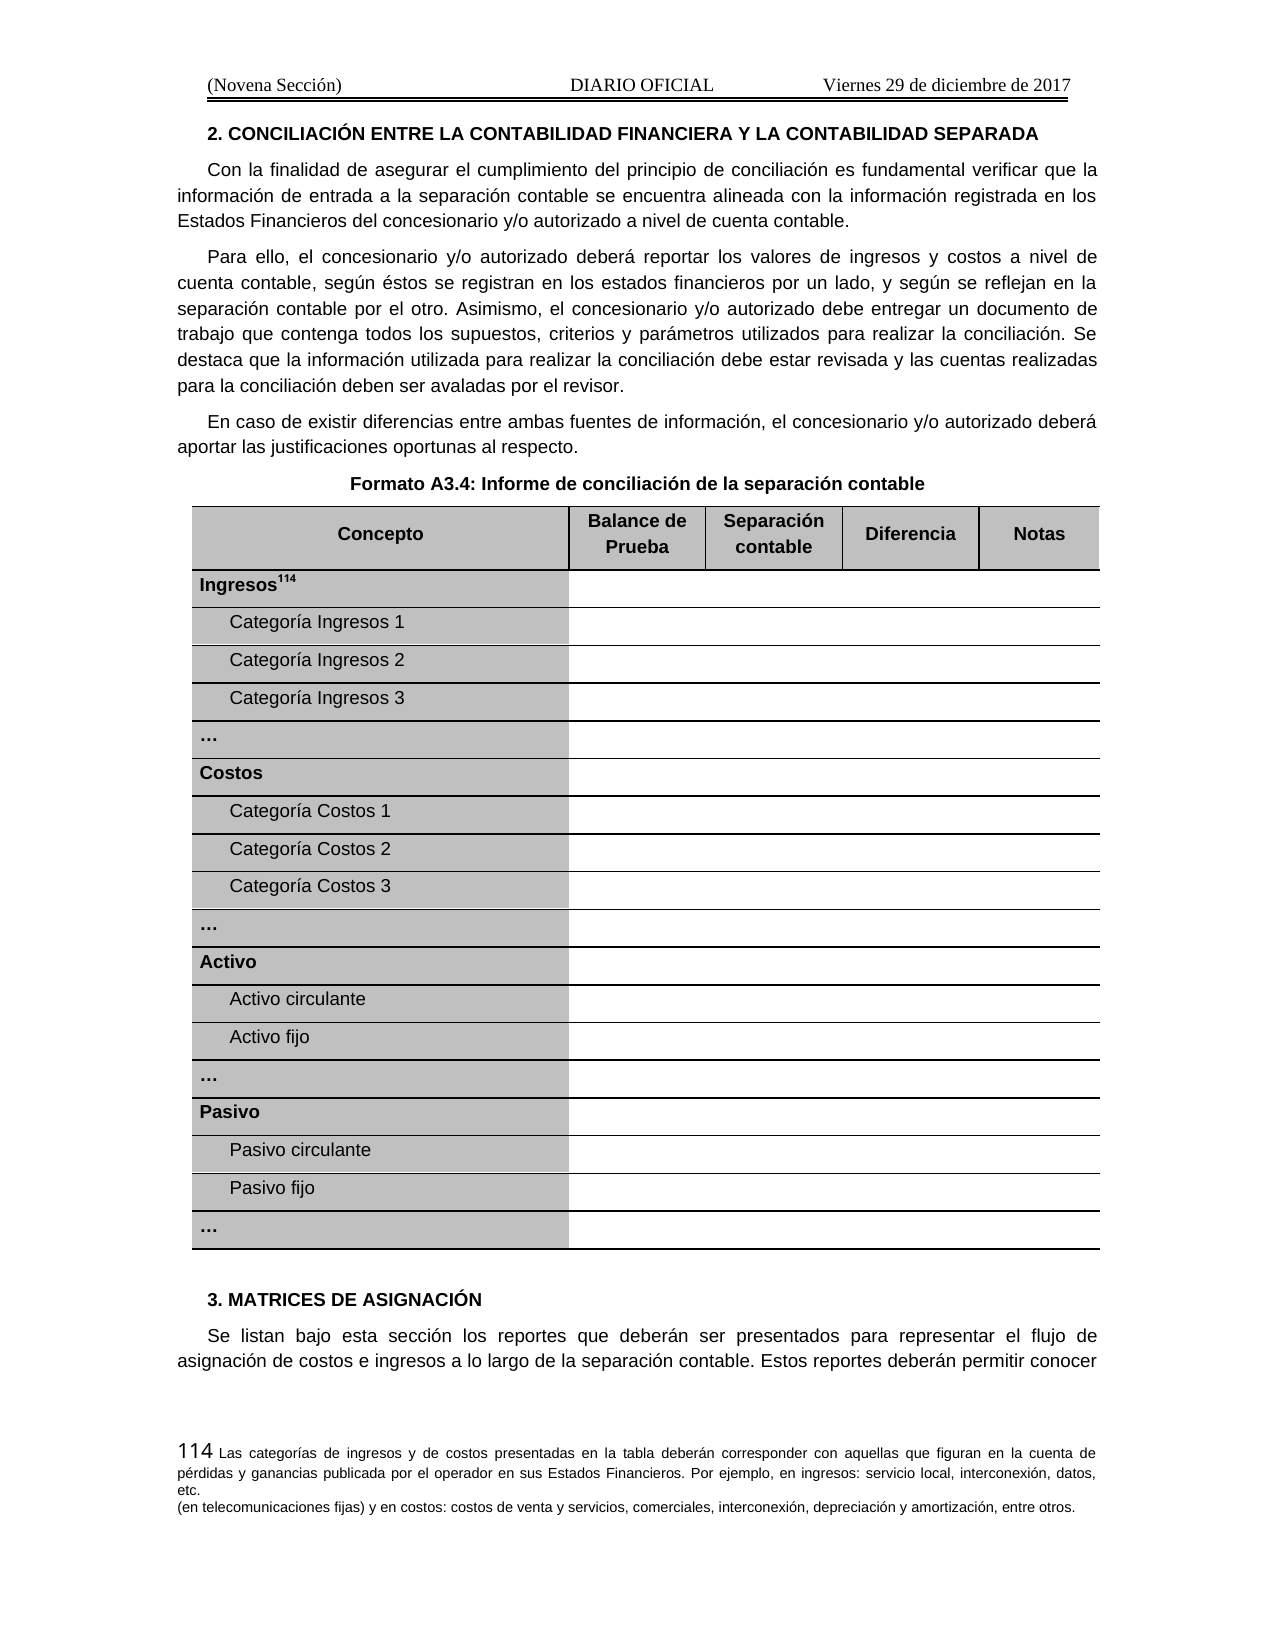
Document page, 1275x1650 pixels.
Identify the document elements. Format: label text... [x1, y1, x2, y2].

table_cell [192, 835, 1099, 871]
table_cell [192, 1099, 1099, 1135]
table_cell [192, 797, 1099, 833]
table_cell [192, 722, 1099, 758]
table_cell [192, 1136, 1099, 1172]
text Para ello, el concesionario y/o autorizado deberá reportar los valores de ingresos y costos a nivel de cuenta contable, según éstos se registran en los estados financieros por un lado, y según se reflejan en la separación contable por el otro. Asimismo, el concesionario y/o autorizado debe entregar un documento de trabajo que contenga todos los supuestos, criterios y parámetros utilizados para realizar la conciliación. Se destaca que la información utilizada para realizar la conciliación debe estar revisada y las cuentas realizadas para la conciliación deben ser avaladas por el revisor. [177, 243, 1098, 397]
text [177, 1322, 1098, 1373]
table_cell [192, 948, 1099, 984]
text Con la finalidad de asegurar el cumplimiento del principio de conciliación es fundamental verificar que la información de entrada a la separación contable se encuentra alineada con la información registrada en los Estados Financieros del concesionario y/o autorizado a nivel de cuenta contable. [177, 156, 1098, 233]
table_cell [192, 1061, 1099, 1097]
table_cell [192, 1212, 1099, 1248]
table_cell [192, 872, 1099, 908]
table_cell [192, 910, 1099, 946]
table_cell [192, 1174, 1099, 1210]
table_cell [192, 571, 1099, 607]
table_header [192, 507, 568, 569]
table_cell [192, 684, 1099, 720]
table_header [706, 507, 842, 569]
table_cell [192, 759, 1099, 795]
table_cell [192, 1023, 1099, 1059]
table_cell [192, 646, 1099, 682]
text 3. MATRICES DE ASIGNACIÓN [177, 1286, 1098, 1311]
text 2. CONCILIACIÓN ENTRE Y [177, 120, 1098, 146]
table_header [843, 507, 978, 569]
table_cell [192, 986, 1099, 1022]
text En caso de existir diferencias entre ambas fuentes de información, el concesionario y/o autorizado deberá aportar las justificaciones oportunas al respecto. [177, 408, 1098, 459]
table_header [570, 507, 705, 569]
text Formato A3.4: Informe de conciliación de la separación contable [177, 469, 1098, 495]
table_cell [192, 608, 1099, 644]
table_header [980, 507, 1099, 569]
